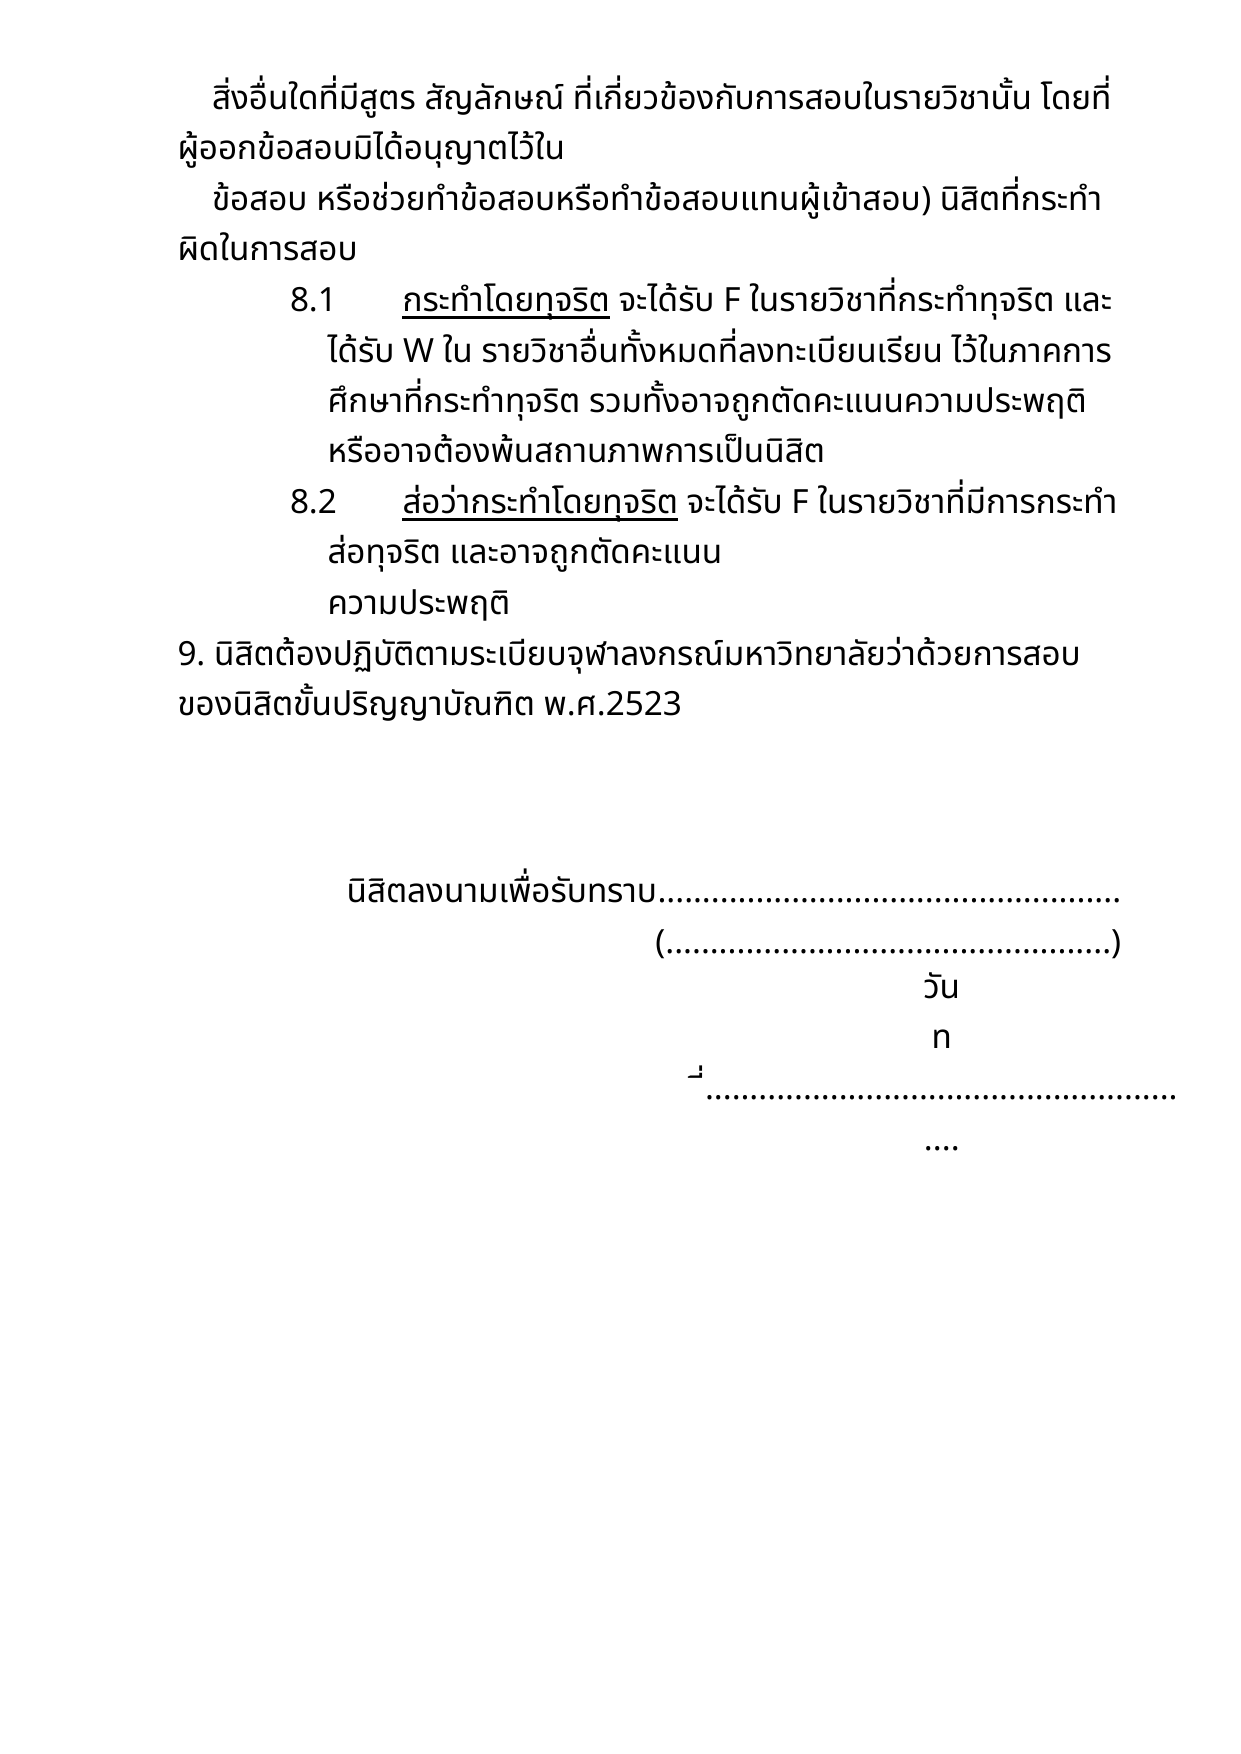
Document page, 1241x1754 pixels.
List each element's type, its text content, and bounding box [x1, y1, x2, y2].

text ข้อสอบ หรือช่วยทำข้อสอบหรือทำข้อสอบแทนผู้เข้าสอบ) นิสิตที่กระทำผิดในการสอบ [177, 175, 1122, 276]
text สิ่งอื่นใดที่มีสูตร สัญลักษณ์ ที่เกี่ยวข้องกับการสอบในรายวิชานั้น โดยที่ผู้ออกข้อสอบมิได้อนุญาตไว้ใน [177, 74, 1122, 175]
text (..................................................) [177, 917, 1122, 963]
list กระทำโดยทุจริต จะได้รับ F ในรายวิชาที่กระทำทุจริต และได้รับ W ใน รายวิชาอื่นทั้งหมดที่ลงทะเบียนเรียน ไว้ในภาคการศึกษาที่กระทำทุจริต รวมทั้งอาจถูกตัดคะแนนความประพฤติ หรืออาจต้องพ้นสถานภาพการเป็นนิสิต [290, 276, 1122, 478]
text นิสิตลงนามเพื่อรับทราบ.................................................... [177, 867, 1122, 917]
text 9. นิสิตต้องปฏิบัติตามระเบียบจุฬาลงกรณ์มหาวิทยาลัยว่าด้วยการสอบของนิสิตขั้นปริญญาบัณฑิต พ.ศ.2523 [177, 629, 1122, 731]
list ส่อว่ากระทำโดยทุจริต จะได้รับ F ในรายวิชาที่มีการกระทำส่อทุจริต และอาจถูกตัดคะแนน [290, 478, 1122, 579]
subtitle วันที่......................................................... [702, 963, 1181, 1160]
list ความประพฤติ [327, 579, 1122, 629]
